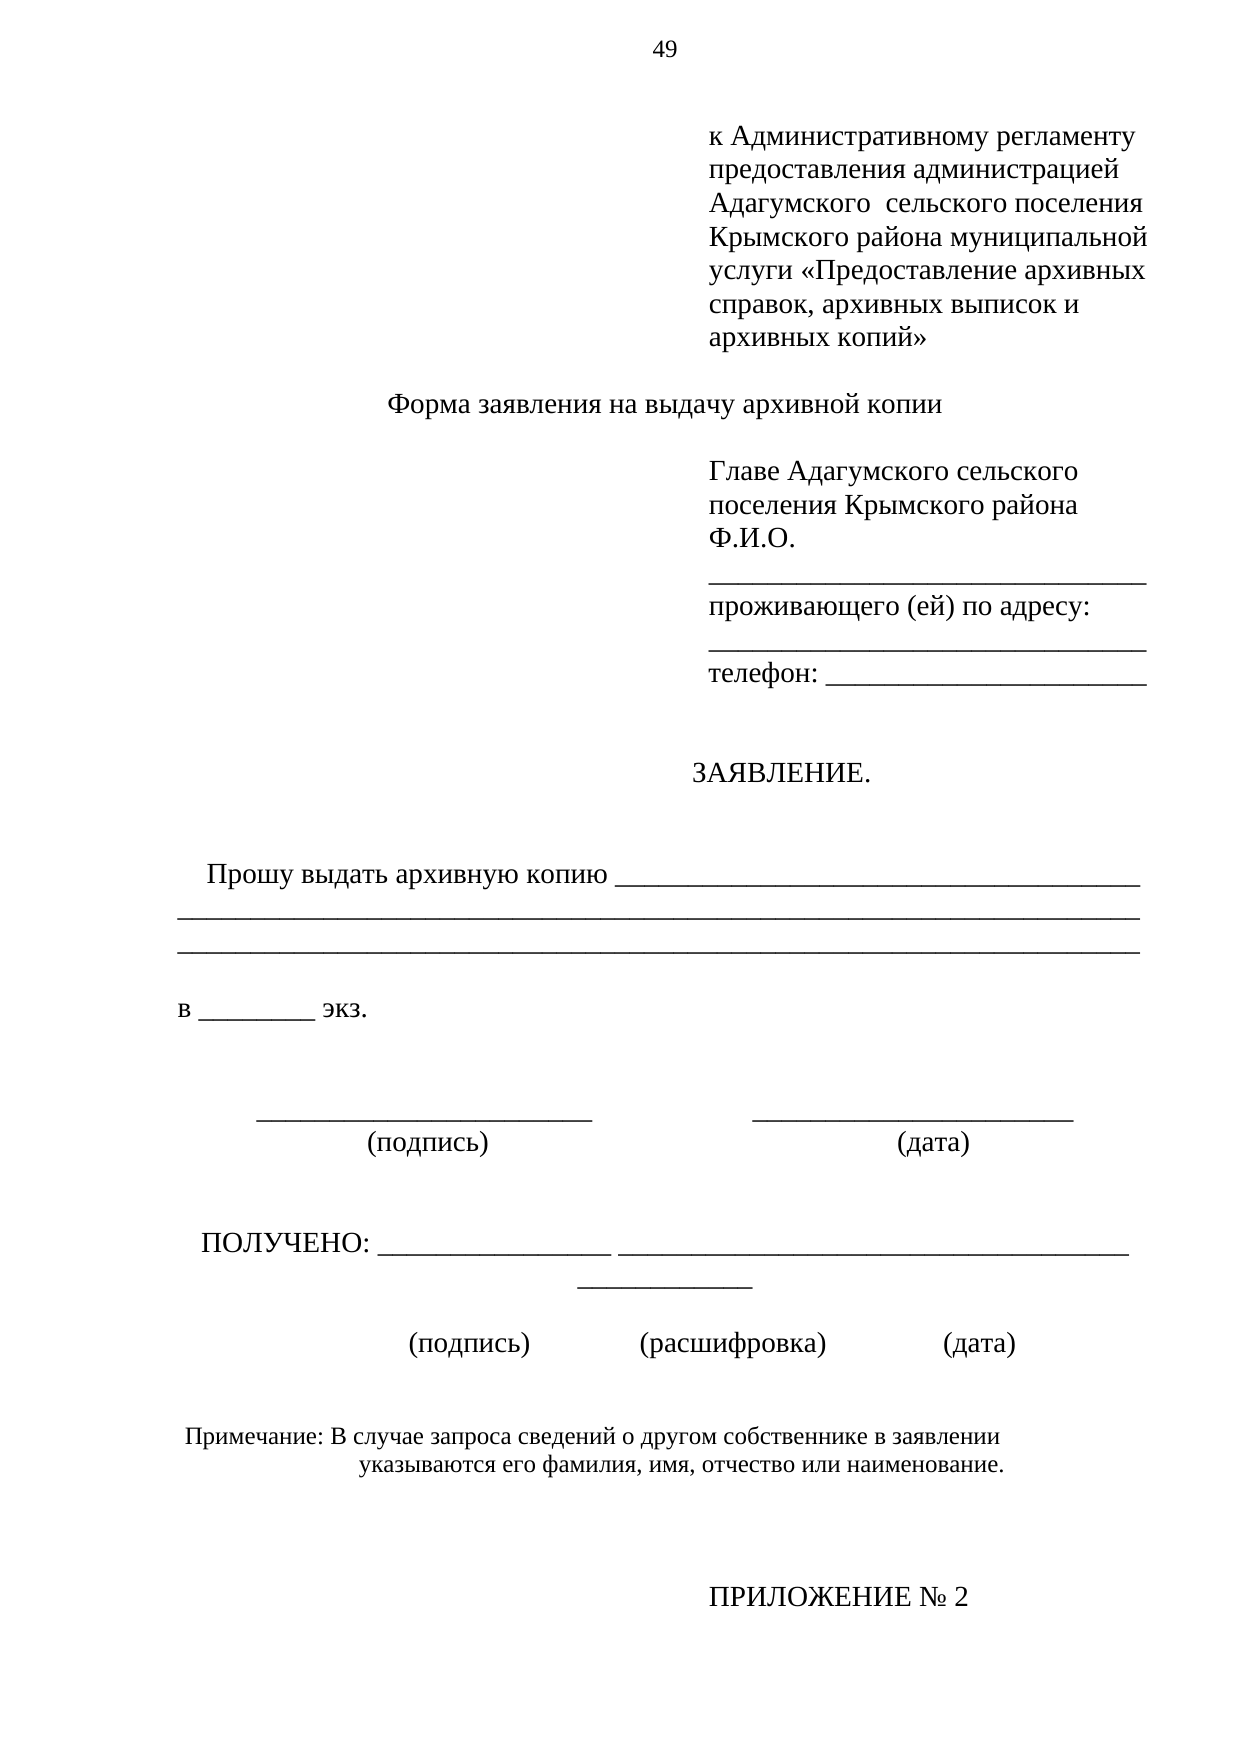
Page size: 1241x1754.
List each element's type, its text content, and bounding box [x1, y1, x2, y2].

text __________________________________________________________________ [177, 923, 1152, 957]
text указываются его фамилия, имя, отчество или наименование. [177, 1449, 1152, 1478]
text телефон: ______________________ [620, 655, 1152, 688]
text _______________________ ______________________ [177, 1091, 1152, 1124]
text к Административному регламенту предоставления администрацией Адагумского сельского поселения [709, 118, 1152, 219]
text (подпись) (дата) [177, 1124, 1152, 1158]
text ПРИЛОЖЕНИЕ № 2 [709, 1579, 1152, 1612]
text Крымского района муниципальной услуги «Предоставление архивных справок, архивных выписок и архивных копий» [709, 219, 1152, 353]
text в ________ экз. [177, 990, 1152, 1024]
text ПОЛУЧЕНО: ________________ ___________________________________ ____________ [177, 1225, 1152, 1292]
text Главе Адагумского сельского [177, 453, 1152, 487]
text ______________________________ [177, 554, 1152, 588]
text __________________________________________________________________ [177, 889, 1152, 923]
text Примечание: В случае запроса сведений о другом собственнике в заявлении [177, 1421, 1152, 1449]
text (подпись) (расшифровка) (дата) [177, 1326, 1152, 1359]
text ЗАЯВЛЕНИЕ. [177, 755, 1152, 789]
text Ф.И.О. [177, 521, 1152, 554]
text Прошу выдать архивную копию ____________________________________ [177, 856, 1152, 889]
text ______________________________ [177, 621, 1152, 655]
text поселения Крымского района [177, 487, 1152, 521]
text проживающего (ей) по адресу: [177, 588, 1152, 621]
text Форма заявления на выдачу архивной копии [177, 386, 1152, 420]
